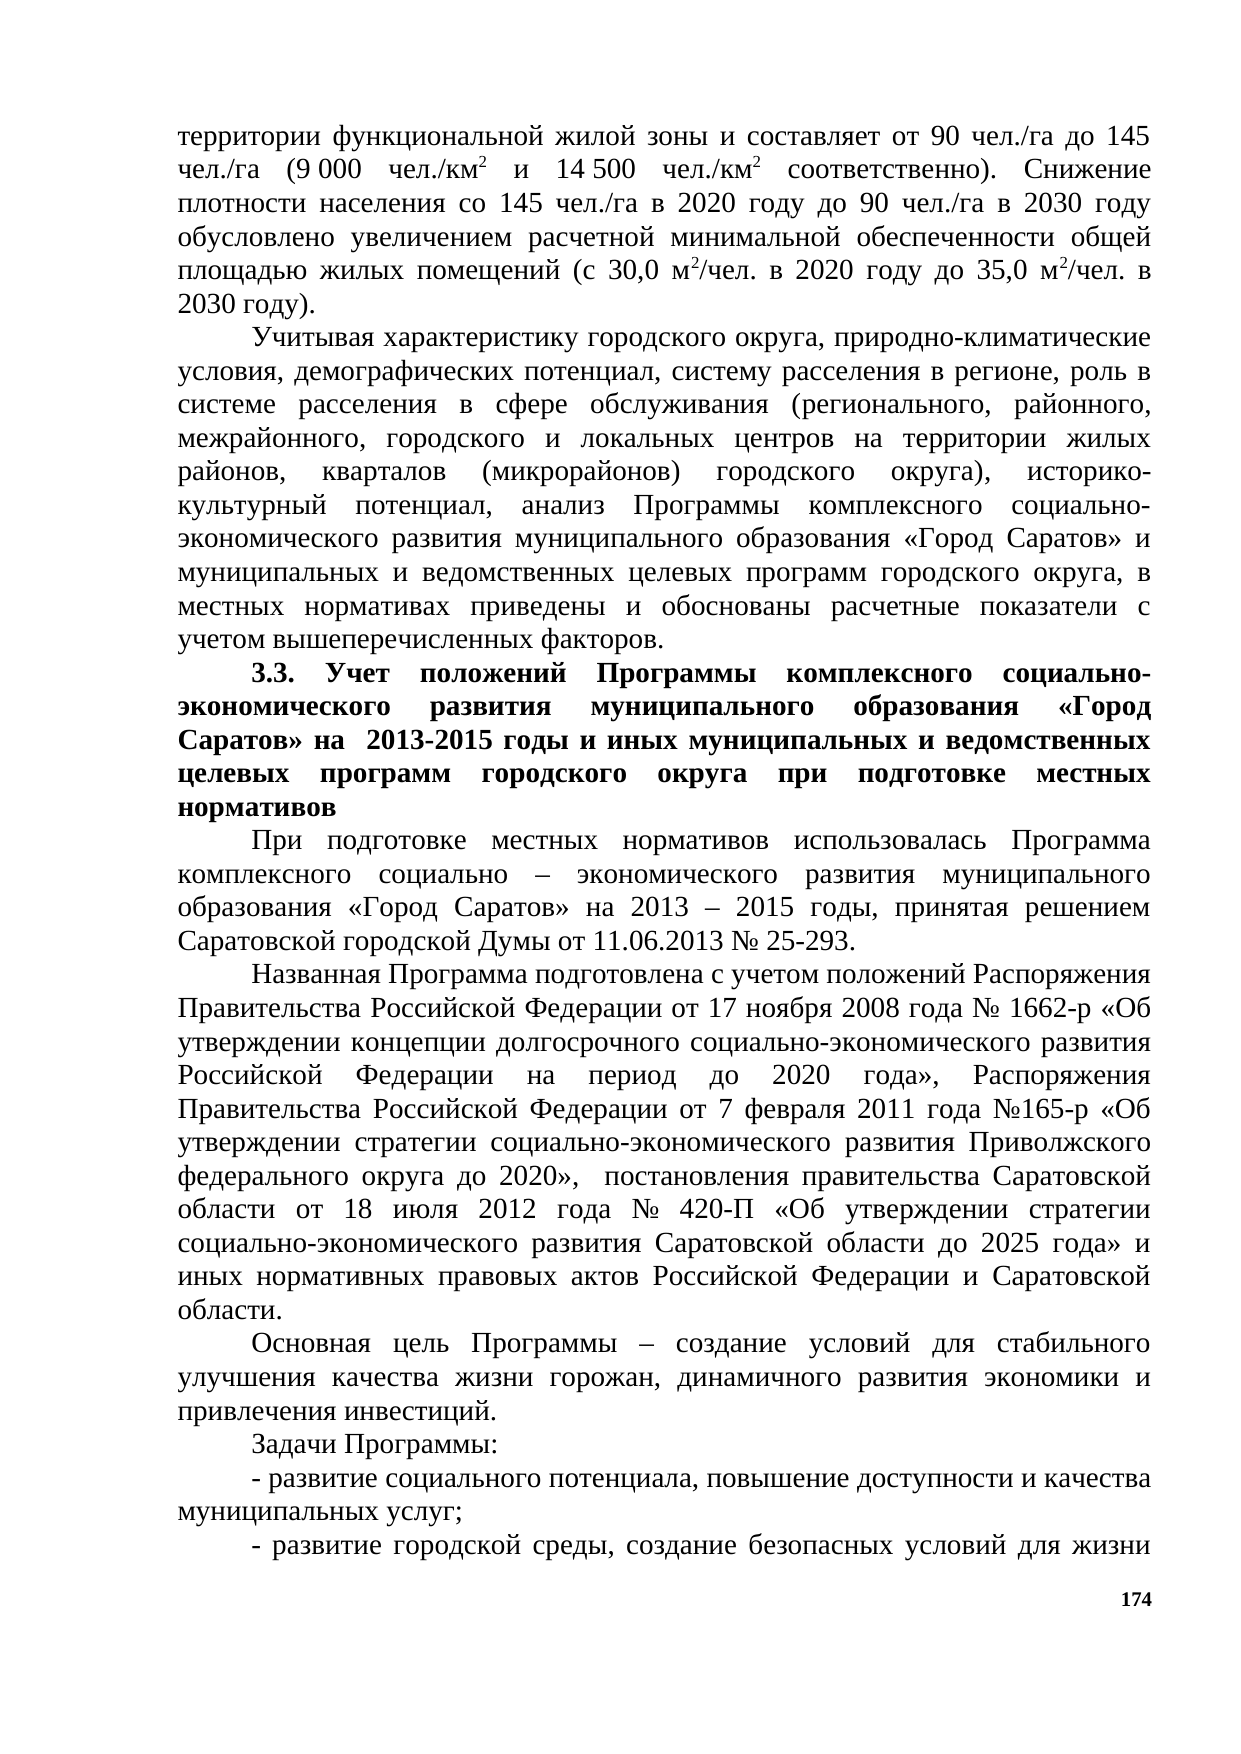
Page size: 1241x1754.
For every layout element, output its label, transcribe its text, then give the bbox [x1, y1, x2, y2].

text Задачи Программы: [177, 1426, 1152, 1460]
text При подготовке местных нормативов использовалась Программа комплексного социально – экономического развития муниципального образования «Город Саратов» на 2013 – 2015 годы, принятая решением Саратовской городской Думы от 11.06.2013 № 25-293. [177, 822, 1152, 957]
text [177, 1527, 1152, 1560]
text - развитие социального потенциала, повышение доступности и качества муниципальных услуг; [177, 1460, 1152, 1527]
text Названная Программа подготовлена с учетом положений Распоряжения Правительства Российской Федерации от 17 ноября 2008 года № 1662-р «Об утверждении концепции долгосрочного социально-экономического развития Российской Федерации на период до 2020 года», Распоряжения Правительства Российской Федерации от 7 февраля 2011 года №165-р «Об утверждении стратегии социально-экономического развития Приволжского федерального округа до 2020», постановления правительства Саратовской области от 18 июля 2012 года № 420-П «Об утверждении стратегии социально-экономического развития Саратовской области до 2025 года» и иных нормативных правовых актов Российской Федерации и Саратовской области. [177, 957, 1152, 1326]
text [177, 118, 1152, 319]
text Основная цель Программы – создание условий для стабильного улучшения качества жизни горожан, динамичного развития экономики и привлечения инвестиций. [177, 1326, 1152, 1426]
text 3.3. Учет положений Программы комплексного социально-экономического развития муниципального образования «Город Саратов» на 2013-2015 годы и иных муниципальных и ведомственных целевых программ городского округа при подготовке местных нормативов [177, 655, 1152, 822]
text Учитывая характеристику городского округа, природно-климатические условия, демографических потенциал, систему расселения в регионе, роль в системе расселения в сфере обслуживания (регионального, районного, межрайонного, городского и локальных центров на территории жилых районов, кварталов (микрорайонов) городского округа), историко-культурный потенциал, анализ Программы комплексного социально-экономического развития муниципального образования «Город Саратов» и муниципальных и ведомственных целевых программ городского округа, в местных нормативах приведены и обоснованы расчетные показатели с учетом вышеперечисленных факторов. [177, 319, 1152, 655]
